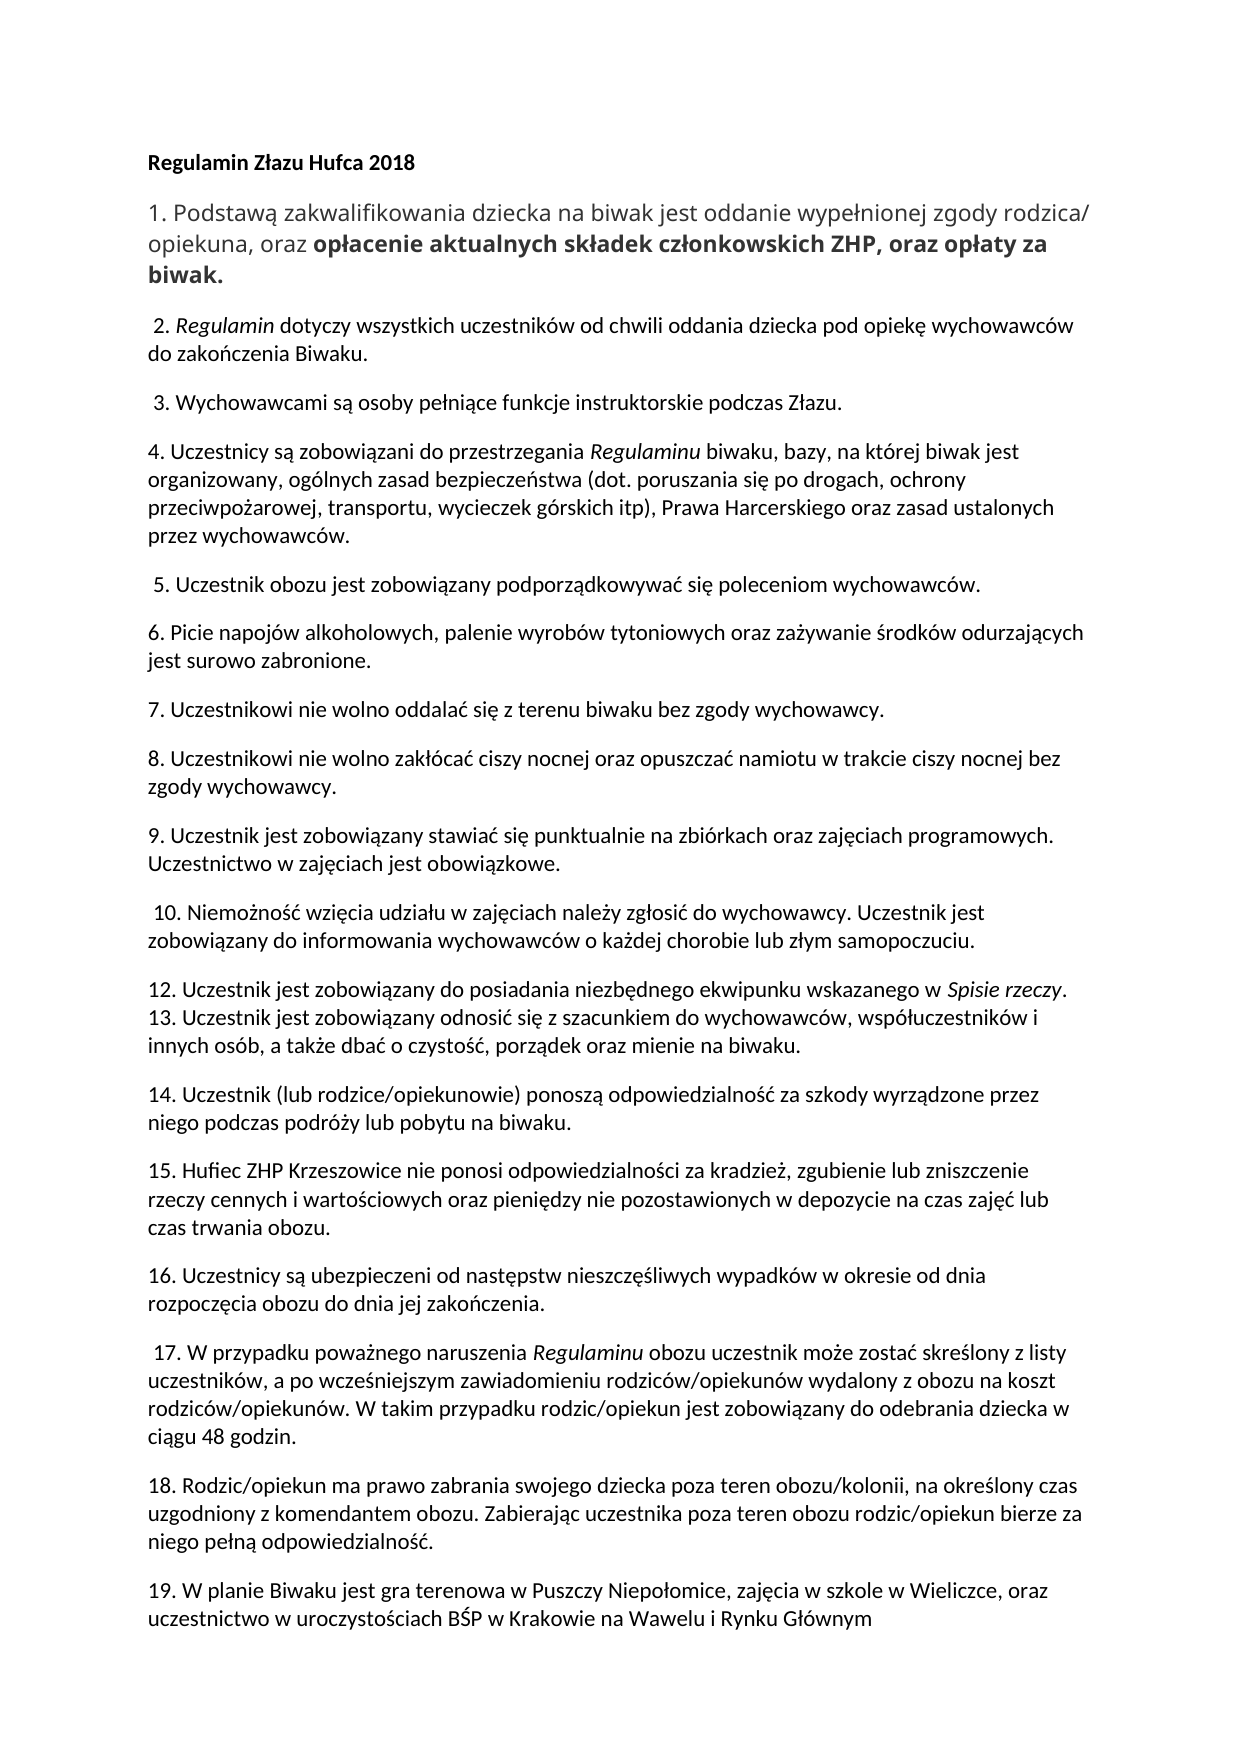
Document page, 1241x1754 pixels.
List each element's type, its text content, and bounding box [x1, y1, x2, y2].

text 5. Uczestnik obozu jest zobowiązany podporządkowywać się poleceniom wychowawców. [148, 570, 1093, 598]
text 3. Wychowawcami są osoby pełniące funkcje instruktorskie podczas Złazu. [148, 388, 1093, 416]
text 9. Uczestnik jest zobowiązany stawiać się punktualnie na zbiórkach oraz zajęciach programowych. Uczestnictwo w zajęciach jest obowiązkowe. [148, 821, 1093, 877]
text 1. Podstawą zakwalifikowania dziecka na biwak jest oddanie wypełnionej zgody rodzica/ opiekuna, oraz opłacenie aktualnych składek członkowskich ZHP, oraz opłaty za biwak. [223, 196, 1093, 290]
text 10. Niemożność wzięcia udziału w zajęciach należy zgłosić do wychowawcy. Uczestnik jest zobowiązany do informowania wychowawców o każdej chorobie lub złym samopoczuciu. [148, 898, 1093, 954]
text 2. Regulamin dotyczy wszystkich uczestników od chwili oddania dziecka pod opiekę wychowawców do zakończenia Biwaku. [148, 311, 1093, 367]
text 6. Picie napojów alkoholowych, palenie wyrobów tytoniowych oraz zażywanie środków odurzających jest surowo zabronione. [148, 618, 1093, 674]
text 8. Uczestnikowi nie wolno zakłócać ciszy nocnej oraz opuszczać namiotu w trakcie ciszy nocnej bez zgody wychowawcy. [148, 744, 1093, 800]
text 4. Uczestnicy są zobowiązani do przestrzegania Regulaminu biwaku, bazy, na której biwak jest organizowany, ogólnych zasad bezpieczeństwa (dot. poruszania się po drogach, ochrony przeciwpożarowej, transportu, wycieczek górskich itp), Prawa Harcerskiego oraz zasad ustalonych przez wychowawców. [148, 437, 1093, 549]
text Regulamin Złazu Hufca 2018 [148, 148, 1093, 176]
text 7. Uczestnikowi nie wolno oddalać się z terenu biwaku bez zgody wychowawcy. [148, 695, 1093, 723]
text 16. Uczestnicy są ubezpieczeni od następstw nieszczęśliwych wypadków w okresie od dnia rozpoczęcia obozu do dnia jej zakończenia. [148, 1262, 1093, 1318]
text 19. W planie Biwaku jest gra terenowa w Puszczy Niepołomice, zajęcia w szkole w Wieliczce, oraz uczestnictwo w uroczystościach BŚP w Krakowie na Wawelu i Rynku Głównym [148, 1576, 1093, 1632]
text 14. Uczestnik (lub rodzice/opiekunowie) ponoszą odpowiedzialność za szkody wyrządzone przez niego podczas podróży lub pobytu na biwaku. [148, 1080, 1093, 1136]
text 17. W przypadku poważnego naruszenia Regulaminu obozu uczestnik może zostać skreślony z listy uczestników, a po wcześniejszym zawiadomieniu rodziców/opiekunów wydalony z obozu na koszt rodziców/opiekunów. W takim przypadku rodzic/opiekun jest zobowiązany do odebrania dziecka w ciągu 48 godzin. [148, 1338, 1093, 1451]
text 15. Hufiec ZHP Krzeszowice nie ponosi odpowiedzialności za kradzież, zgubienie lub zniszczenie rzeczy cennych i wartościowych oraz pieniędzy nie pozostawionych w depozycie na czas zajęć lub czas trwania obozu. [148, 1157, 1093, 1241]
text 18. Rodzic/opiekun ma prawo zabrania swojego dziecka poza teren obozu/kolonii, na określony czas uzgodniony z komendantem obozu. Zabierając uczestnika poza teren obozu rodzic/opiekun bierze za niego pełną odpowiedzialność. [148, 1471, 1093, 1555]
text 12. Uczestnik jest zobowiązany do posiadania niezbędnego ekwipunku wskazanego w Spisie rzeczy. 13. Uczestnik jest zobowiązany odnosić się z szacunkiem do wychowawców, współuczestników i innych osób, a także dbać o czystość, porządek oraz mienie na biwaku. [148, 975, 1093, 1059]
